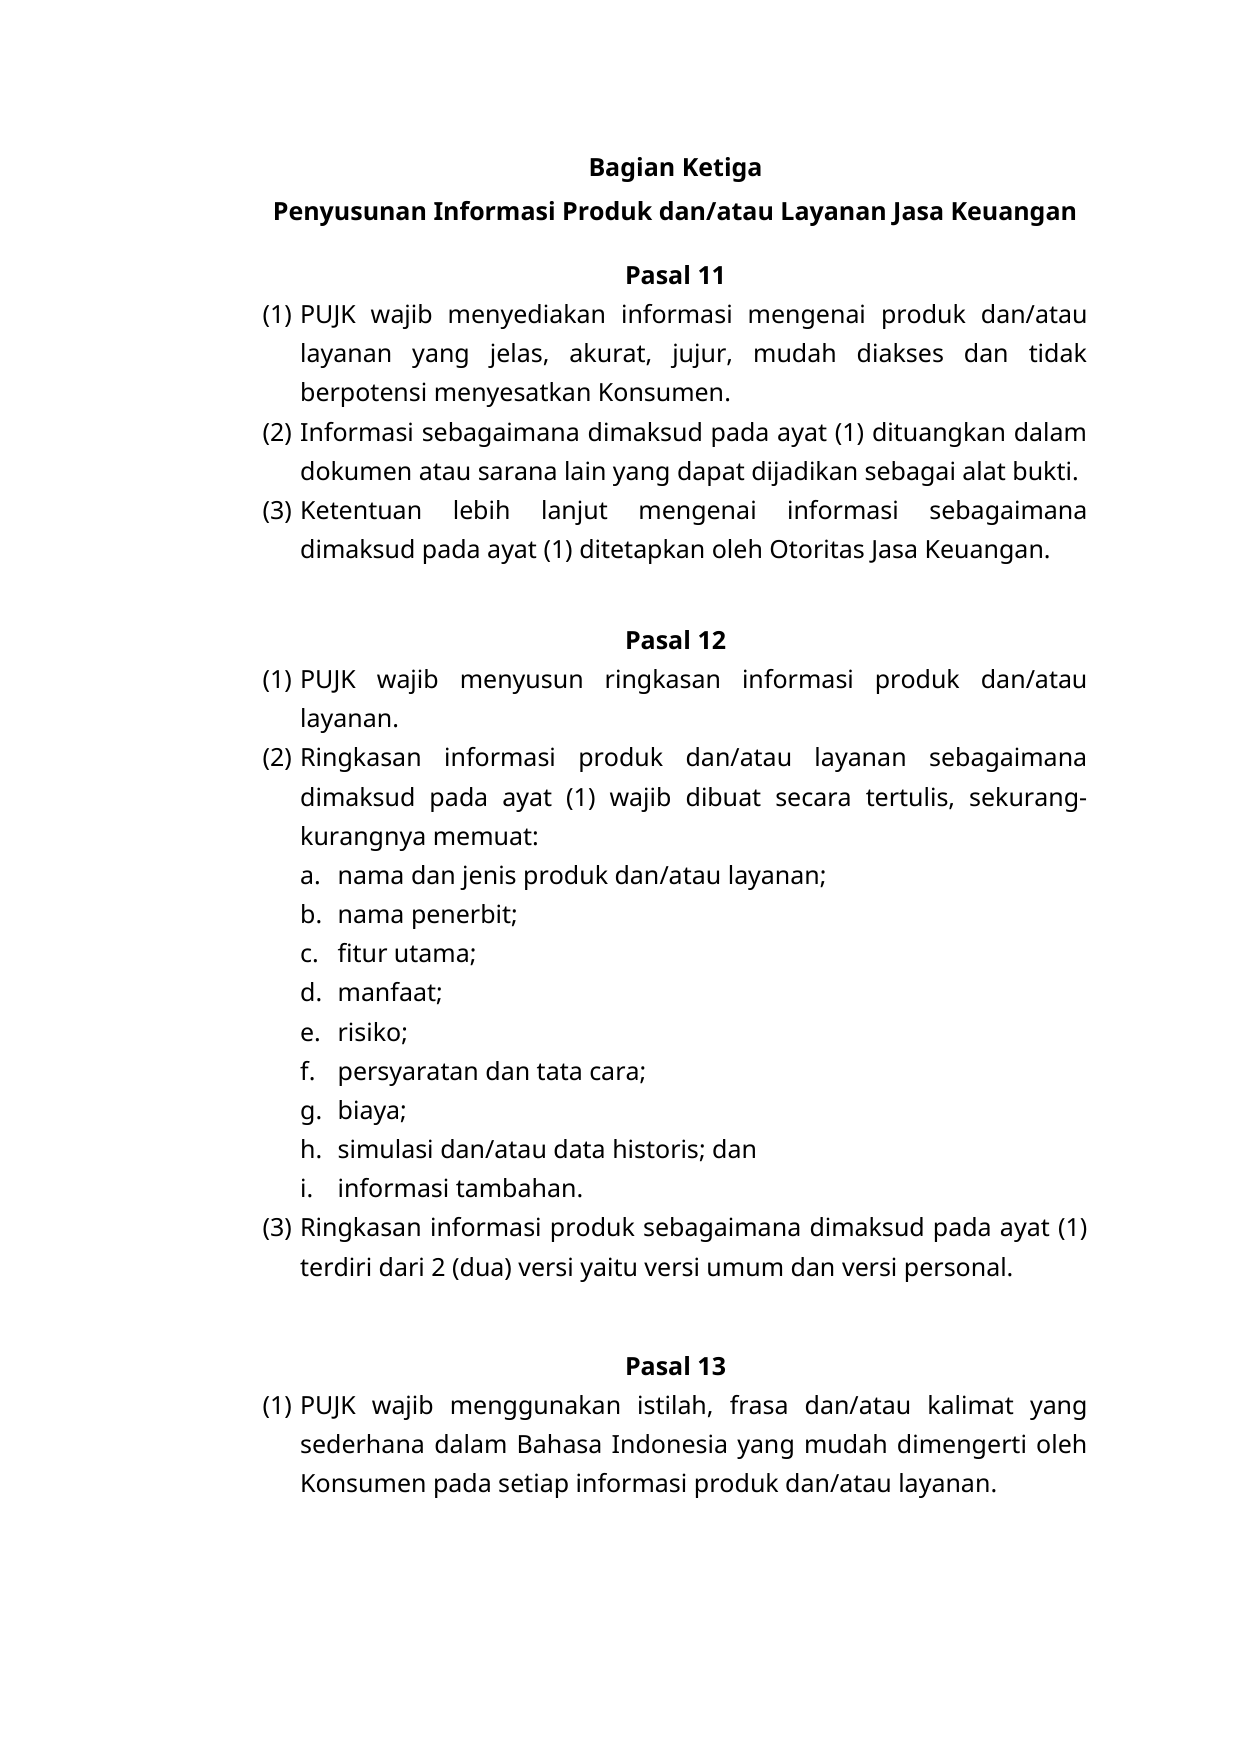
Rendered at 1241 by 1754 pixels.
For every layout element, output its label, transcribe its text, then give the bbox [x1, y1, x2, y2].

list PUJK wajib menyediakan informasi mengenai produk dan/atau layanan yang jelas, akurat, jujur, mudah diakses dan tidak berpotensi menyesatkan Konsumen. [262, 297, 1088, 409]
list Ringkasan informasi produk dan/atau layanan sebagaimana dimaksud pada ayat (1) wajib dibuat secara tertulis, sekurang-kurangnya memuat: [262, 740, 1088, 852]
subtitle Bagian Ketiga [262, 150, 1088, 184]
list biaya; [300, 1092, 1088, 1127]
subtitle Pasal 13 [262, 1348, 1088, 1382]
list PUJK wajib menggunakan istilah, frasa dan/atau kalimat yang sederhana dalam Bahasa Indonesia yang mudah dimengerti oleh Konsumen pada setiap informasi produk dan/atau layanan. [262, 1387, 1088, 1500]
list informasi tambahan. [300, 1171, 1088, 1205]
subtitle Penyusunan Informasi Produk dan/atau Layanan Jasa Keuangan [262, 193, 1088, 227]
list persyaratan dan tata cara; [300, 1053, 1088, 1087]
subtitle Pasal 11 [262, 257, 1088, 292]
list fitur utama; [300, 936, 1088, 970]
list manfaat; [300, 975, 1088, 1009]
list Ringkasan informasi produk sebagaimana dimaksud pada ayat (1) terdiri dari 2 (dua) versi yaitu versi umum dan versi personal. [262, 1210, 1088, 1283]
list nama dan jenis produk dan/atau layanan; [300, 857, 1088, 892]
list risiko; [300, 1014, 1088, 1048]
list Informasi sebagaimana dimaksud pada ayat (1) dituangkan dalam dokumen atau sarana lain yang dapat dijadikan sebagai alat bukti. [262, 414, 1088, 487]
subtitle Pasal 12 [262, 622, 1088, 657]
list simulasi dan/atau data historis; dan [300, 1132, 1088, 1166]
list Ketentuan lebih lanjut mengenai informasi sebagaimana dimaksud pada ayat (1) ditetapkan oleh Otoritas Jasa Keuangan. [262, 492, 1088, 566]
list nama penerbit; [300, 897, 1088, 931]
list PUJK wajib menyusun ringkasan informasi produk dan/atau layanan. [262, 662, 1088, 735]
